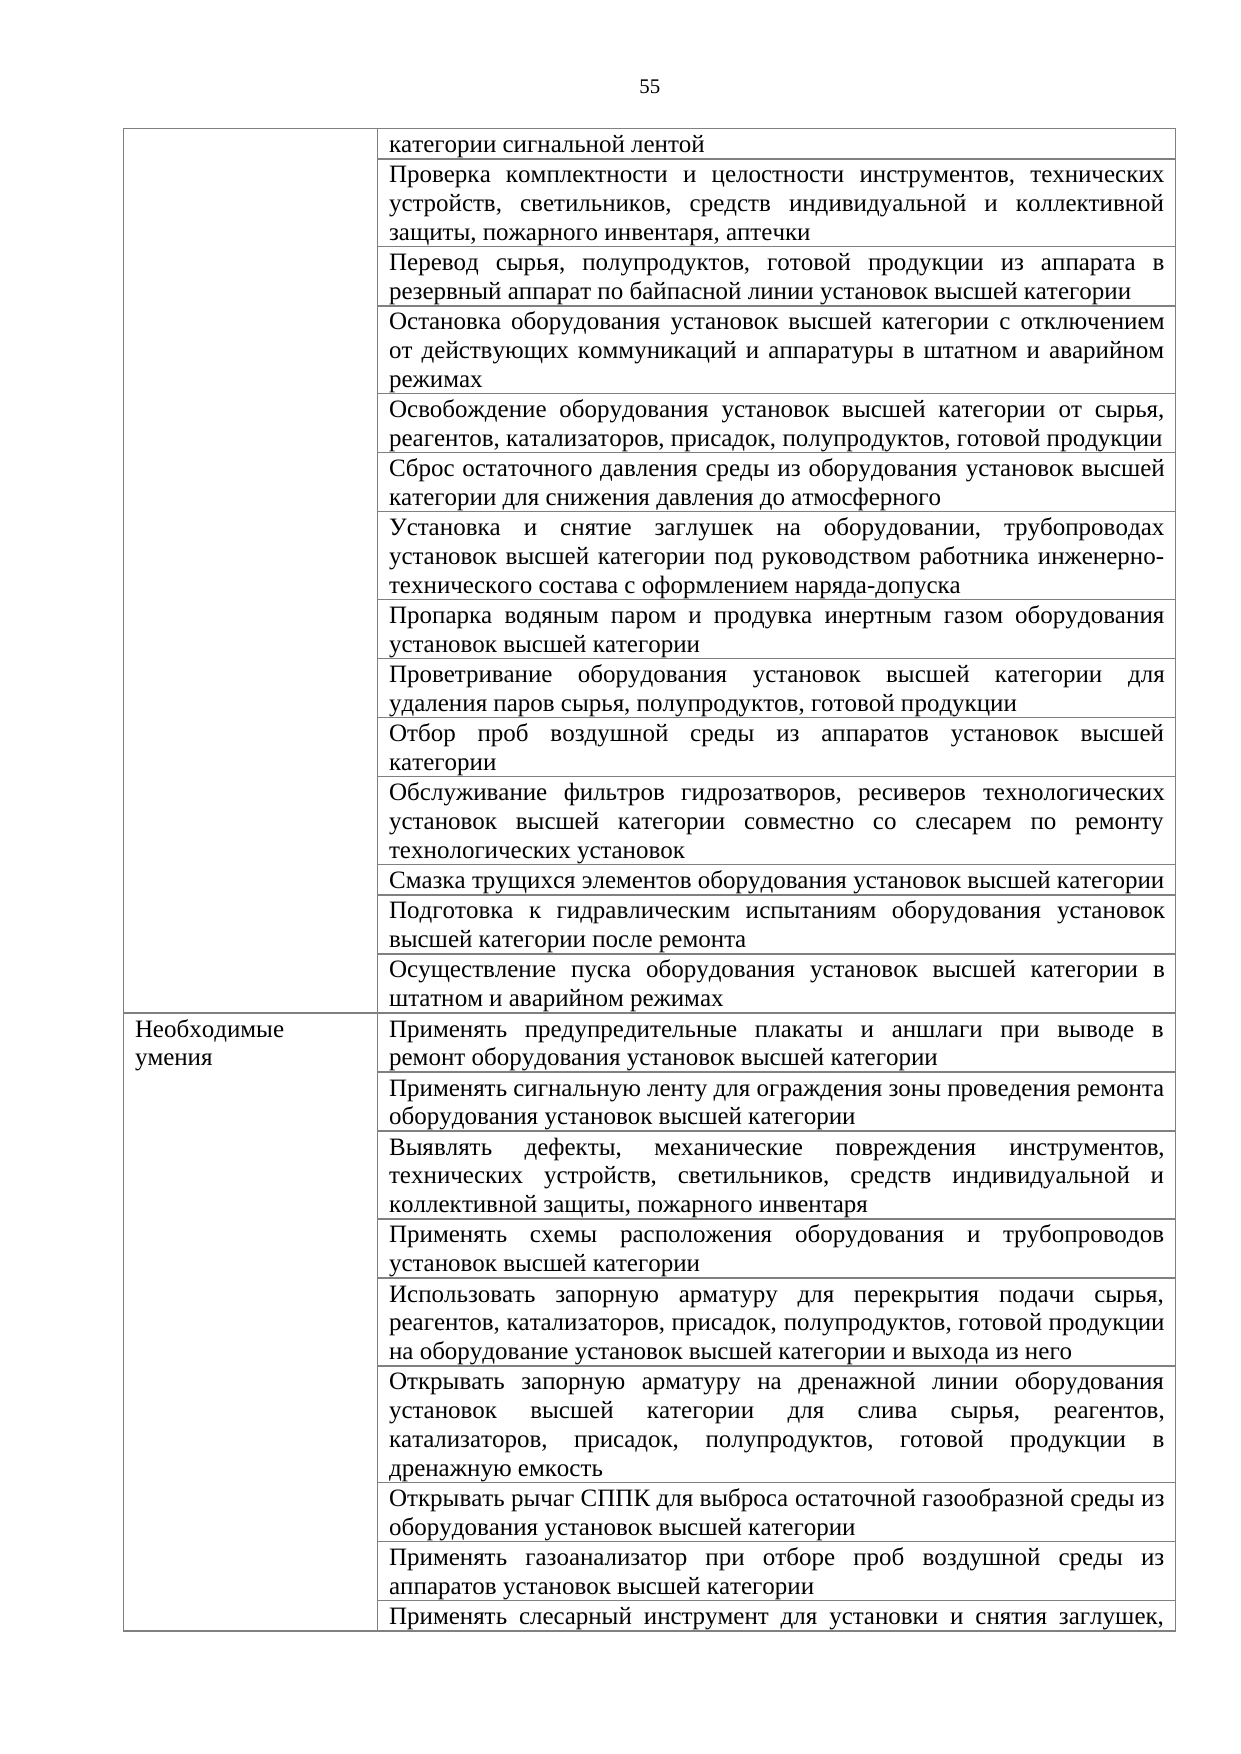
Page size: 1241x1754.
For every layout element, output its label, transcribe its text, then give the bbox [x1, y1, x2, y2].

table_cell Выявлять дефекты, механические повреждения инструментов, технических устройств, светильников, средств индивидуальной и коллективной защиты, пожарного инвентаря [378, 1132, 1175, 1218]
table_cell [378, 129, 1175, 158]
table_cell Обслуживание фильтров гидрозатворов, ресиверов технологических установок высшей категории совместно со слесарем по ремонту технологических установок [378, 777, 1175, 864]
table_cell Проветривание оборудования установок высшей категории для удаления паров сырья, полупродуктов, готовой продукции [378, 659, 1175, 717]
table_cell Применять предупредительные плакаты и аншлаги при выводе в ремонт оборудования установок высшей категории [378, 1014, 1175, 1071]
table_cell Сброс остаточного давления среды из оборудования установок высшей категории для снижения давления до атмосферного [378, 453, 1175, 511]
table_cell Отбор проб воздушной среды из аппаратов установок высшей категории [378, 718, 1175, 776]
table_cell Осуществление пуска оборудования установок высшей категории в штатном и аварийном режимах [378, 955, 1175, 1012]
table_cell Пропарка водяным паром и продувка инертным газом оборудования установок высшей категории [378, 600, 1175, 658]
table_cell Применять схемы расположения оборудования и трубопроводов установок высшей категории [378, 1220, 1175, 1277]
table_cell Освобождение оборудования установок высшей категории от сырья, реагентов, катализаторов, присадок, полупродуктов, готовой продукции [378, 394, 1175, 452]
table_cell Открывать запорную арматуру на дренажной линии оборудования установок высшей категории для слива сырья, реагентов, катализаторов, присадок, полупродуктов, готовой продукции в дренажную емкость [378, 1367, 1175, 1481]
table_cell Установка и снятие заглушек на оборудовании, трубопроводах установок высшей категории под руководством работника инженерно-технического состава с оформлением наряда-допуска [378, 512, 1175, 599]
table_cell Смазка трущихся элементов оборудования установок высшей категории [378, 865, 1175, 894]
table_cell Подготовка к гидравлическим испытаниям оборудования установок высшей категории после ремонта [378, 896, 1175, 953]
table_cell Перевод сырья, полупродуктов, готовой продукции из аппарата в резервный аппарат по байпасной линии установок высшей категории [378, 247, 1175, 305]
table_cell Остановка оборудования установок высшей категории с отключением от действующих коммуникаций и аппаратуры в штатном и аварийном режимах [378, 307, 1175, 393]
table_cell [378, 1601, 1175, 1630]
table_cell Использовать запорную арматуру для перекрытия подачи сырья, реагентов, катализаторов, присадок, полупродуктов, готовой продукции на оборудование установок высшей категории и выхода из него [378, 1279, 1175, 1365]
table_cell Открывать рычаг СППК для выброса остаточной газообразной среды из оборудования установок высшей категории [378, 1483, 1175, 1541]
table_cell Применять газоанализатор при отборе проб воздушной среды из аппаратов установок высшей категории [378, 1542, 1175, 1599]
table_cell Необходимые умения [124, 1014, 377, 1630]
table_cell Применять сигнальную ленту для ограждения зоны проведения ремонта оборудования установок высшей категории [378, 1073, 1175, 1130]
table_cell Проверка комплектности и целостности инструментов, технических устройств, светильников, средств индивидуальной и коллективной защиты, пожарного инвентаря, аптечки [378, 160, 1175, 246]
